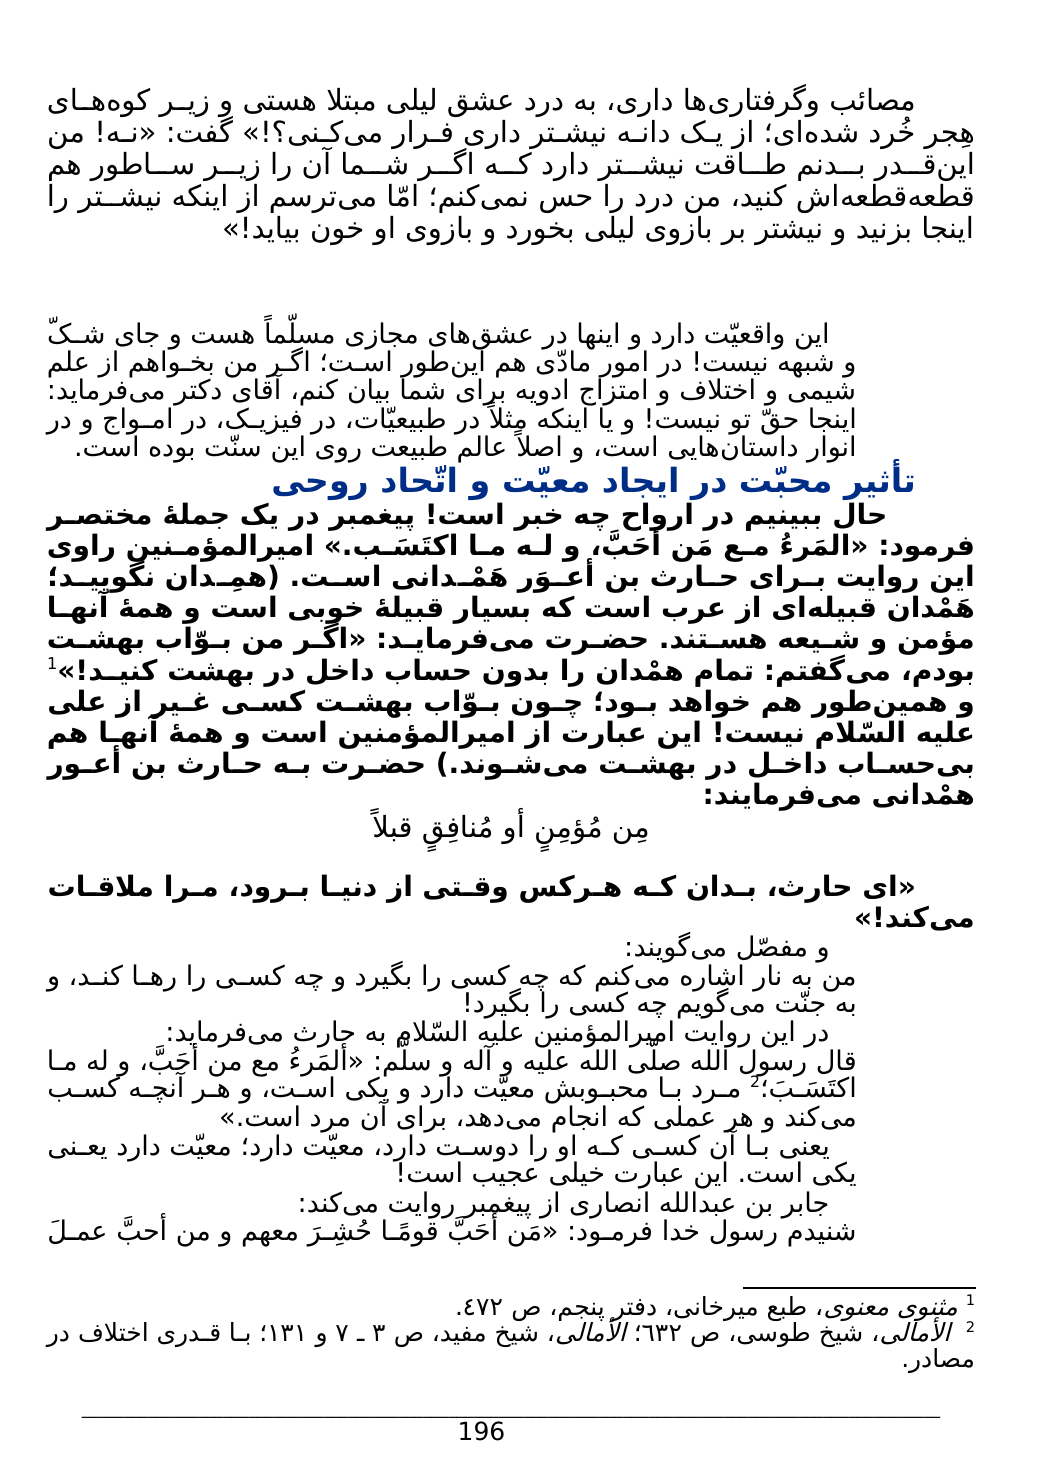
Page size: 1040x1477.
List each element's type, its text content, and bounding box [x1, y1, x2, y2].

text مِن مُؤمِنٍ أو مُنافِقٍ قبلاً [47, 811, 975, 843]
text جابر بن عبدالله انصاری از پیغمبر روایت می‌کند: [47, 1189, 857, 1218]
text این واقعیّت دارد و اینها در عشق‌های مجازی مسلّماً هست و جای شکّ و شبهه نیست! در امور مادّی هم این‌طور است؛ اگر من بخواهم از علم شیمی و اختلاف و امتزاج ادویه برای شما بیان کنم، آقای دکتر می‌فرماید: اینجا حقّ تو نیست! و یا اینکه مثلاً در طبیعیّات، در فیزیک، در امواج و در انوار داستان‌هایی است، و اصلاً عالم طبیعت روی این سنّت بوده است. [47, 321, 857, 463]
text قال رسول الله صلّی الله علیه و آله و سلّم: «ألمَرءُ مع من أحَبَّ، و له ما اکتَسَبَ؛ مرد با محبوبش معیّت دارد و یکی است، و هر آنچه کسب می‌کند و هر عملی که انجام می‌دهد، برای آن مرد است.» [47, 1047, 857, 1133]
text من به نار اشاره می‌کنم که چه کسی را بگیرد و چه کسی را رها کند، و به جنّت می‌گویم چه کسی را بگیرد! [47, 962, 857, 1019]
text مصائب وگرفتاری‌ها داری، به درد عشق لیلی مبتلا هستی و زیر کوه‌های هِجر خُرد شده‌ای؛ از یک دانه نیشتر داری فرار می‌کنی؟!» گفت: «نه! من این‌قدر بدنم طاقت نیشتر دارد که اگر شما آن را زیر ساطور هم قطعه‌قطعه‌اش کنید، من درد را حس نمی‌کنم؛ امّا می‌ترسم از اینکه نیشتر را اینجا بزنید و نیشتر بر بازوی لیلی بخورد و بازوی او خون بیاید!» [47, 84, 975, 246]
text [47, 1218, 857, 1246]
text حال ببینیم در ارواح چه خبر است! پیغمبر در یک جملۀ مختصر فرمود: «المَرءُ مع مَن أحَبَّ، و له ما اکتَسَب.» امیرالمؤمنین راوی این روایت برای حارث بن أعوَر هَمْدانی است. (همِدان نگویید؛ هَمْدان قبیله‌ای از عرب است که بسیار قبیلۀ خوبی است و همۀ آنها مؤمن و شیعه هستند. حضرت می‌فرماید: «اگر من بوّاب بهشت بودم، می‌گفتم: تمام همْدان را بدون حساب داخل در بهشت کنید!» و همین‌طور هم خواهد بود؛ چون بوّاب بهشت کسی غیر از علی علیه السّلام نیست! این عبارت از امیرالمؤمنین است و همۀ آنها هم بی‌حساب داخل در بهشت می‌شوند.) حضرت به حارث بن أعور همْدانی می‌فرمایند: [47, 500, 975, 811]
text «ای حارث، بدان که هرکس وقتی از دنیا برود، مرا ملاقات می‌کند!» [47, 872, 975, 934]
text و مفصّل می‌گویند: [47, 934, 857, 962]
text در این روایت امیرالمؤمنین علیه السّلام به حارث می‌فرماید: [47, 1019, 857, 1047]
text یعنی با آن کسی که او را دوست دارد، معیّت دارد؛ معیّت دارد یعنی یکی است. این عبارت خیلی عجیب است! [47, 1133, 857, 1189]
subtitle تأثیر محبّت در ایجاد معیّت و اتّحاد روحی [106, 463, 916, 500]
